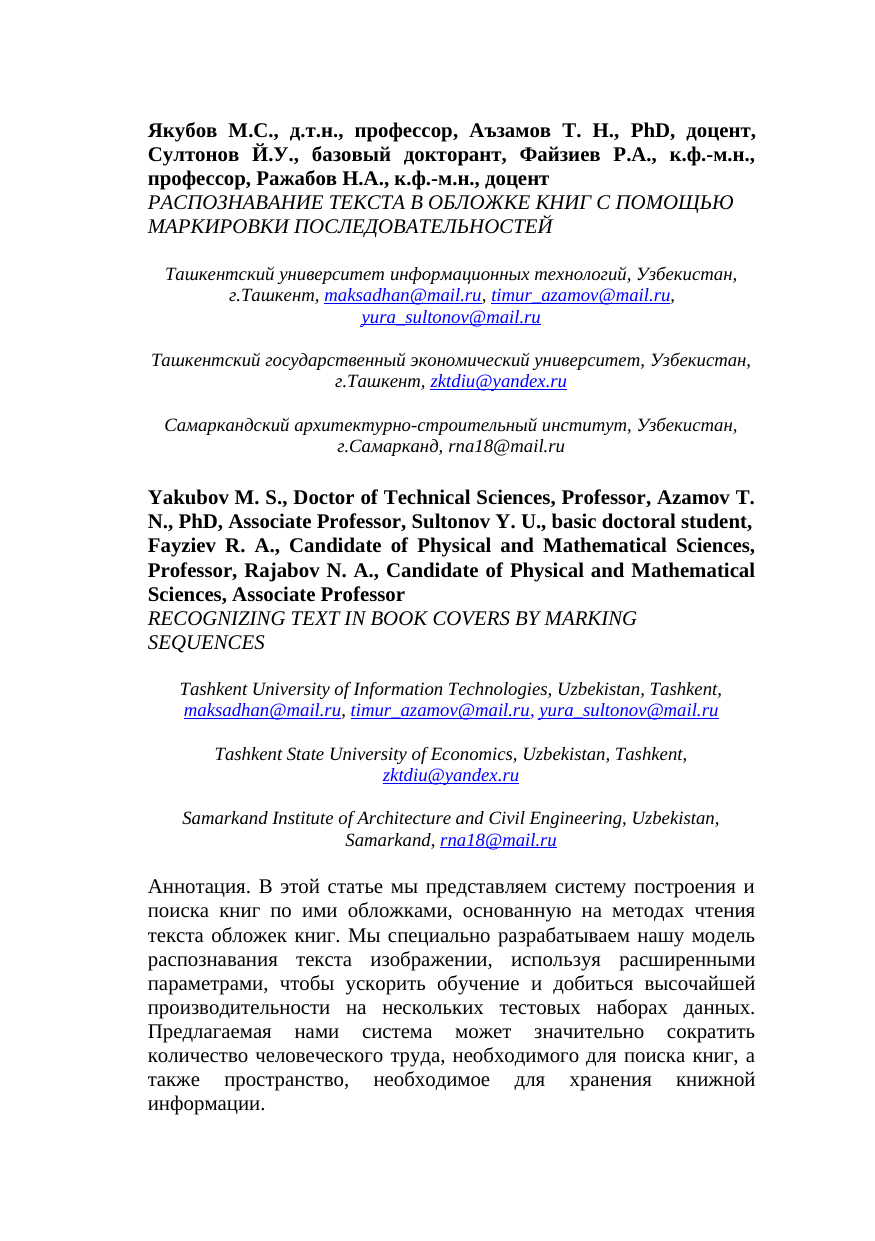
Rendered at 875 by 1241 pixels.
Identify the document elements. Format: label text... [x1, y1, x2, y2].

text Tashkent University of Information Technologies, Uzbekistan, Tashkent, maksadhan@mail.ru, timur_azamov@mail.ru, yura_sultonov@mail.ru [148, 678, 756, 721]
text Yakubov M. S., Doctor of Technical Sciences, Professor, Azamov T. N., PhD, Associate Professor, Sultonov Y. U., basic doctoral student, [148, 485, 756, 533]
text Аннотация. В этой статье мы представляем систему построения и поиска книг по ими обложками, основанную на методах чтения текста обложек книг. Мы специально разрабатываем нашу модель распознавания текста изображении, используя расширенными параметрами, чтобы ускорить обучение и добиться высочайшей производительности на нескольких тестовых наборах данных. Предлагаемая нами система может значительно сократить количество человеческого труда, необходимого для поиска книг, а также пространство, необходимое для хранения книжной информации. [148, 874, 756, 1115]
text РАСПОЗНАВАНИЕ ТЕКСТА В ОБЛОЖКЕ КНИГ С ПОМОЩЬЮ МАРКИРОВКИ ПОСЛЕДОВАТЕЛЬНОСТЕЙ [148, 190, 756, 238]
text RECOGNIZING TEXT IN BOOK COVERS BY MARKING SEQUENCES [148, 606, 756, 654]
text Tashkent State University of Economics, Uzbekistan, Tashkent, zktdiu@yandex.ru [148, 742, 756, 786]
text Samarkand Institute of Architecture and Civil Engineering, Uzbekistan, Samarkand, rna18@mail.ru [148, 807, 756, 850]
text Самаркандский архитектурно-строительный институт, Узбекистан, г.Самарканд, rna18@mail.ru [148, 413, 756, 457]
text Ташкентский государственный экономический университет, Узбекистан, г.Ташкент, zktdiu@yandex.ru [148, 349, 756, 392]
text Якубов М.С., д.т.н., профессор, Аъзамов Т. Н., PhD, доцент, Султонов Й.У., базовый докторант, Файзиев Р.А., к.ф.-м.н., профессор, Ражабов Н.А., к.ф.-м.н., доцент [148, 118, 756, 190]
text Ташкентский университет информационных технологий, Узбекистан, г.Ташкент, maksadhan@mail.ru, timur_azamov@mail.ru, yura_sultonov@mail.ru [148, 262, 756, 327]
text Fayziev R. A., Candidate of Physical and Mathematical Sciences, Professor, Rajabov N. A., Candidate of Physical and Mathematical Sciences, Associate Professor [148, 533, 756, 606]
